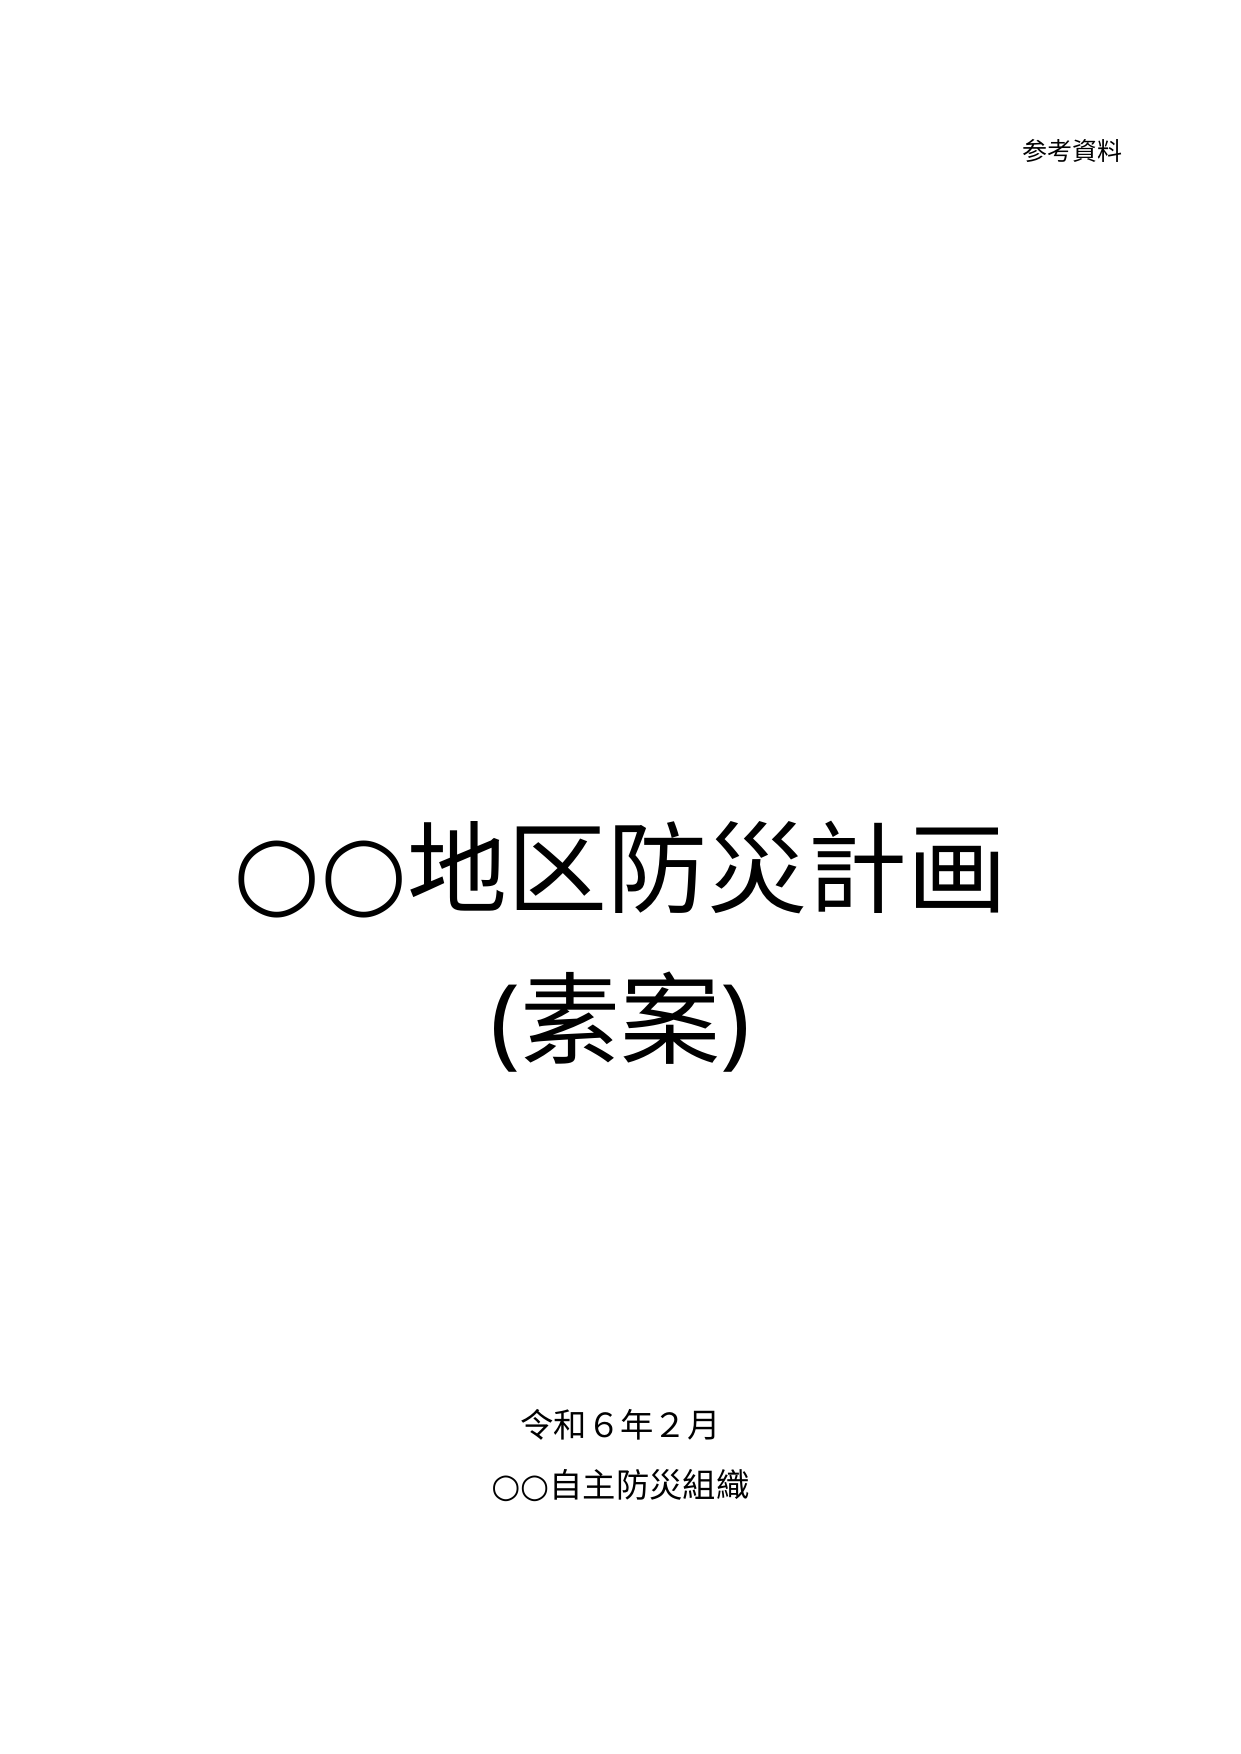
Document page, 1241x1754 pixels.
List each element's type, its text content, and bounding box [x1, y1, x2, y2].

text 参考資料 [118, 119, 1122, 180]
text (素案) [118, 938, 1122, 1089]
text ○○自主防災組織 [118, 1453, 1122, 1513]
text 令和６年２月 [118, 1392, 1122, 1453]
text ○○地区防災計画 [118, 786, 1122, 938]
